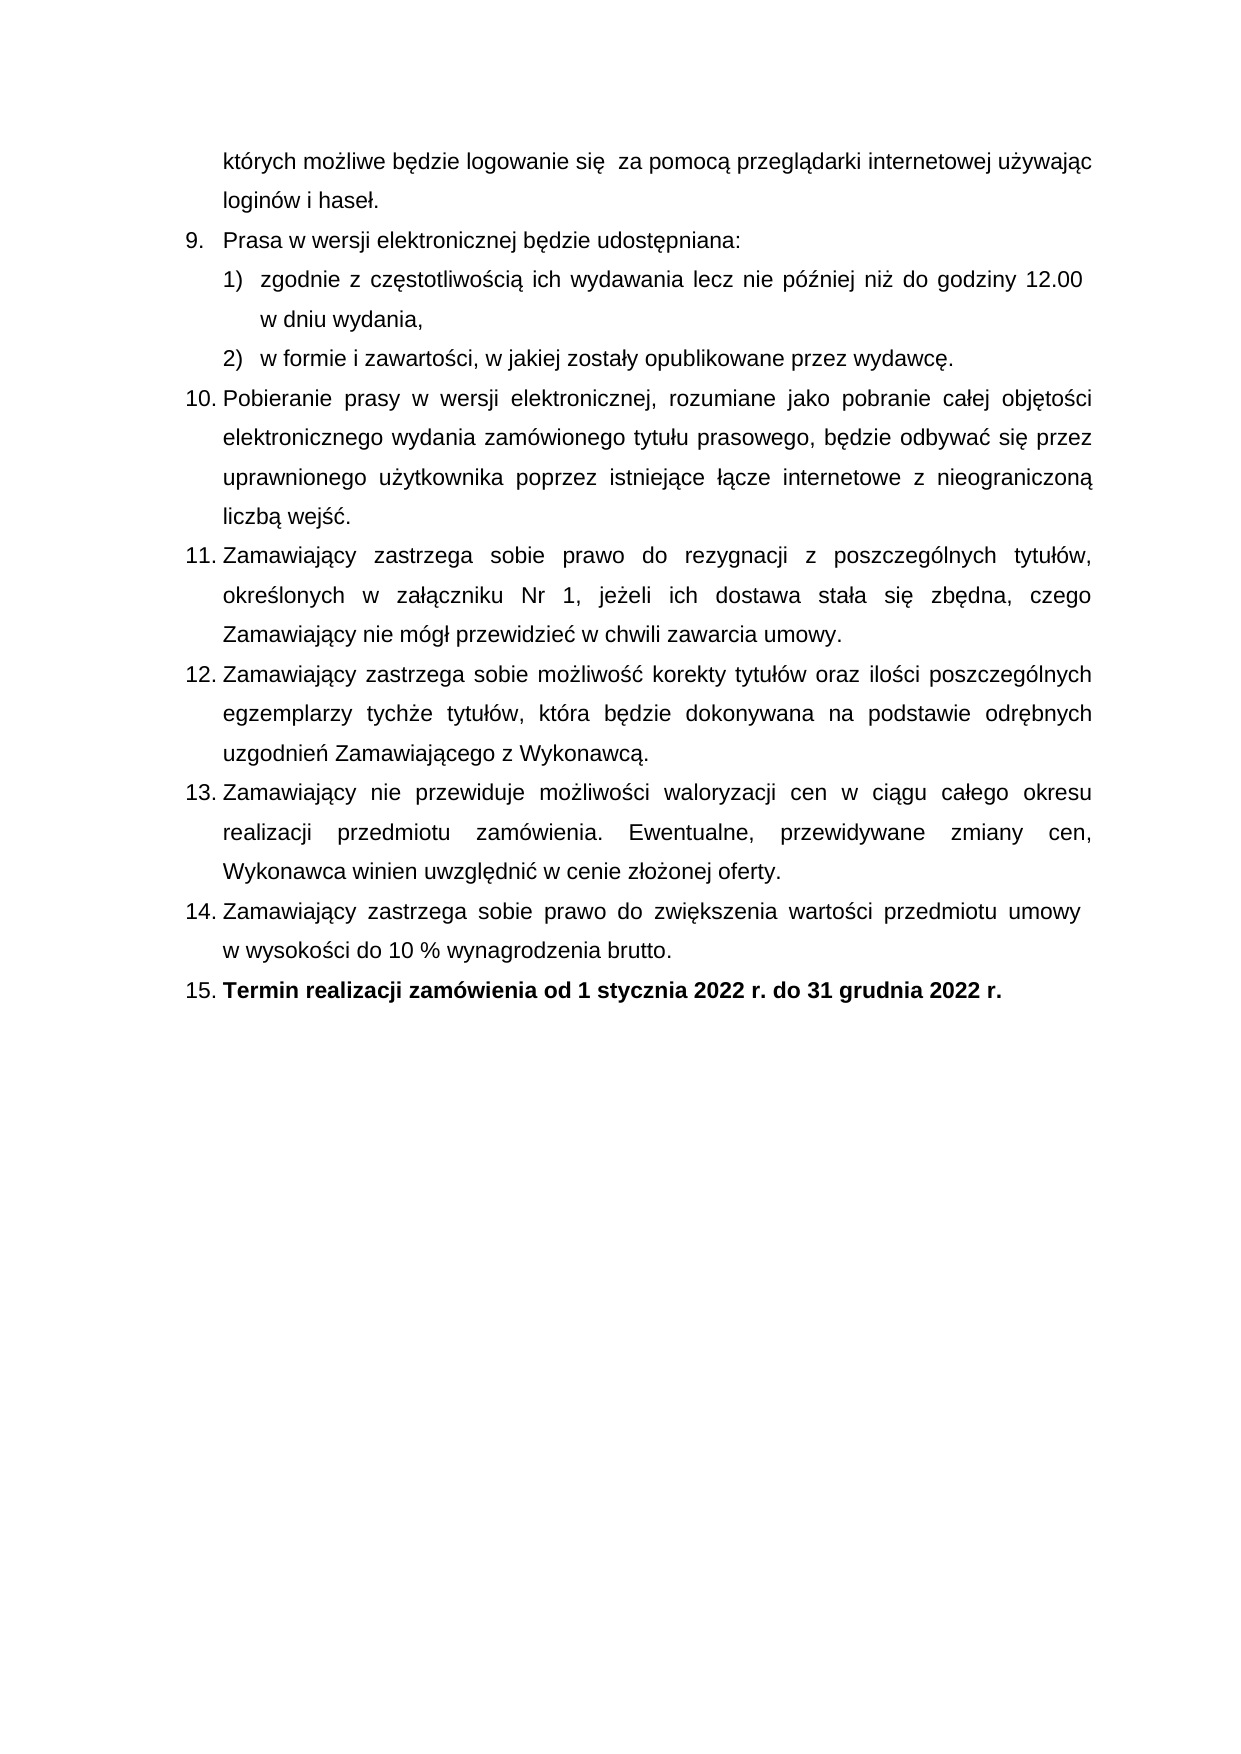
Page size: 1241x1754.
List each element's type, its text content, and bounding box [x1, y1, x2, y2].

list w formie i zawartości, w jakiej zostały opublikowane przez wydawcę. [223, 345, 1093, 371]
list Zamawiający zastrzega sobie prawo do rezygnacji z poszczególnych tytułów, określonych w załączniku Nr 1, jeżeli ich dostawa stała się zbędna, czego Zamawiający nie mógł przewidzieć w chwili zawarcia umowy. [185, 542, 1093, 648]
list Zamawiający nie przewiduje możliwości waloryzacji cen w ciągu całego okresu realizacji przedmiotu zamówienia. Ewentualne, przewidywane zmiany cen, Wykonawca winien uwzględnić w cenie złożonej oferty. [185, 779, 1093, 884]
list Zamawiający zastrzega sobie możliwość korekty tytułów oraz ilości poszczególnych egzemplarzy tychże tytułów, która będzie dokonywana na podstawie odrębnych uzgodnień Zamawiającego z Wykonawcą. [185, 661, 1093, 766]
list Termin realizacji zamówienia od 1 stycznia 2022 r. do 31 grudnia 2022 r. [185, 977, 1093, 1003]
list Zamawiający zastrzega sobie prawo do zwiększenia wartości przedmiotu umowy w wysokości do 10 % wynagrodzenia brutto. [185, 898, 1093, 963]
list zgodnie z częstotliwością ich wydawania lecz nie później niż do godziny 12.00 w dniu wydania, [223, 266, 1093, 332]
list Pobieranie prasy w wersji elektronicznej, rozumiane jako pobranie całej objętości elektronicznego wydania zamówionego tytułu prasowego, będzie odbywać się przez uprawnionego użytkownika poprzez istniejące łącze internetowe z nieograniczoną liczbą wejść. [185, 384, 1093, 529]
list Prasa w wersji elektronicznej będzie udostępniana: [185, 227, 1093, 253]
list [185, 148, 1093, 213]
